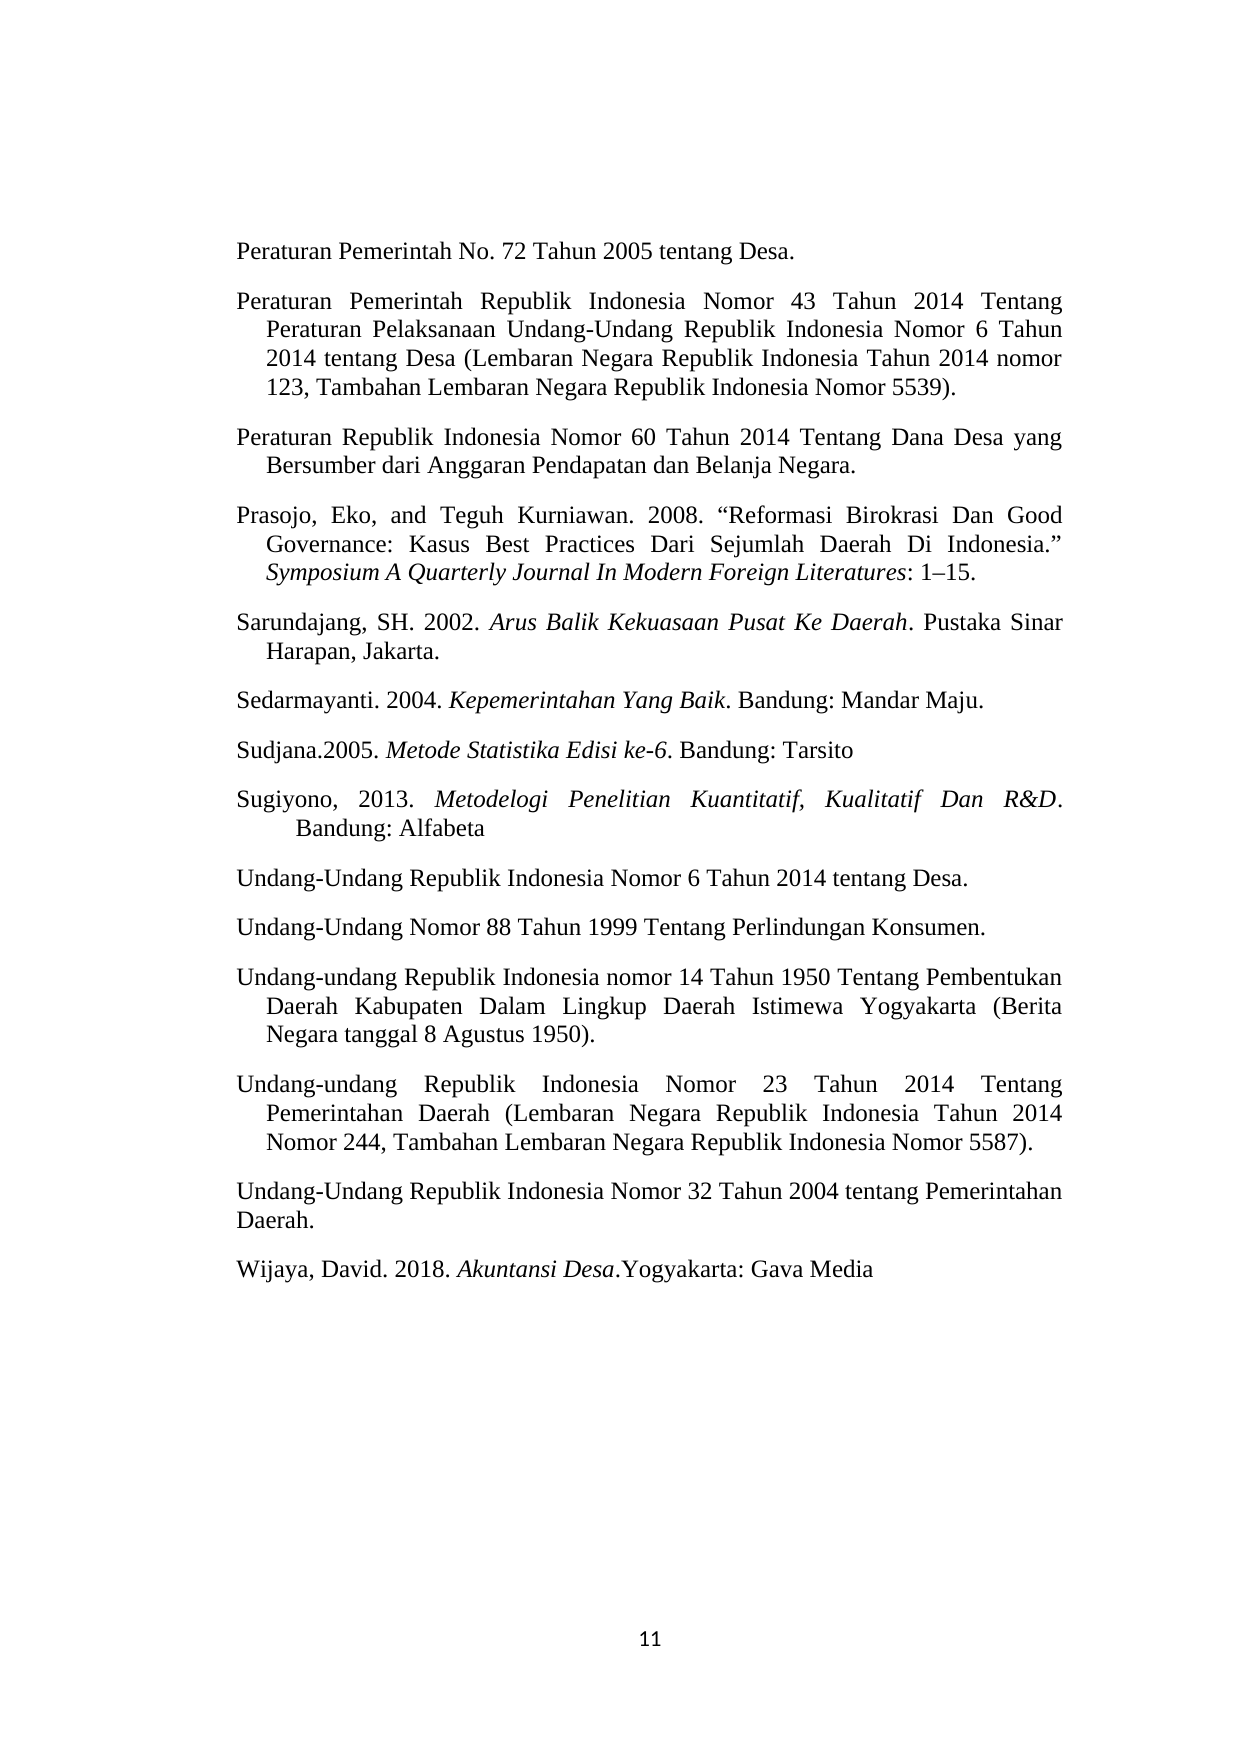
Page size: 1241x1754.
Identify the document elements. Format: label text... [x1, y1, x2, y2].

text Undang-Undang Nomor 88 Tahun 1999 Tentang Perlindungan Konsumen. [236, 912, 1063, 941]
text Peraturan Pemerintah No. 72 Tahun 2005 tentang Desa. [236, 236, 1063, 265]
text Peraturan Republik Indonesia Nomor 60 Tahun 2014 Tentang Dana Desa yang Bersumber dari Anggaran Pendapatan dan Belanja Negara. [236, 422, 1063, 479]
text Peraturan Pemerintah Republik Indonesia Nomor 43 Tahun 2014 Tentang Peraturan Pelaksanaan Undang-Undang Republik Indonesia Nomor 6 Tahun 2014 tentang Desa (Lembaran Negara Republik Indonesia Tahun 2014 nomor 123, Tambahan Lembaran Negara Republik Indonesia Nomor 5539). [236, 286, 1063, 401]
text Prasojo, Eko, and Teguh Kurniawan. 2008. “Reformasi Birokrasi Dan Good Governance: Kasus Best Practices Dari Sejumlah Daerah Di Indonesia.” Symposium A Quarterly Journal In Modern Foreign Literatures: 1–15. [236, 500, 1063, 586]
text Sugiyono, 2013. Metodelogi Penelitian Kuantitatif, Kualitatif Dan R&D. Bandung: Alfabeta [236, 784, 1063, 842]
text Sudjana.2005. Metode Statistika Edisi ke-6. Bandung: Tarsito [236, 735, 1063, 764]
text Undang-Undang Republik Indonesia Nomor 6 Tahun 2014 tentang Desa. [236, 863, 1063, 892]
text Undang-undang Republik Indonesia Nomor 23 Tahun 2014 Tentang Pemerintahan Daerah (Lembaran Negara Republik Indonesia Tahun 2014 Nomor 244, Tambahan Lembaran Negara Republik Indonesia Nomor 5587). [236, 1069, 1063, 1155]
text Sedarmayanti. 2004. Kepemerintahan Yang Baik. Bandung: Mandar Maju. [236, 685, 1063, 714]
text Sarundajang, SH. 2002. Arus Balik Kekuasaan Pusat Ke Daerah. Pustaka Sinar Harapan, Jakarta. [236, 607, 1063, 664]
text Wijaya, David. 2018. Akuntansi Desa.Yogyakarta: Gava Media [236, 1254, 1063, 1283]
text Undang-Undang Republik Indonesia Nomor 32 Tahun 2004 tentang Pemerintahan Daerah. [236, 1176, 1063, 1234]
text Undang-undang Republik Indonesia nomor 14 Tahun 1950 Tentang Pembentukan Daerah Kabupaten Dalam Lingkup Daerah Istimewa Yogyakarta (Berita Negara tanggal 8 Agustus 1950). [236, 962, 1063, 1048]
